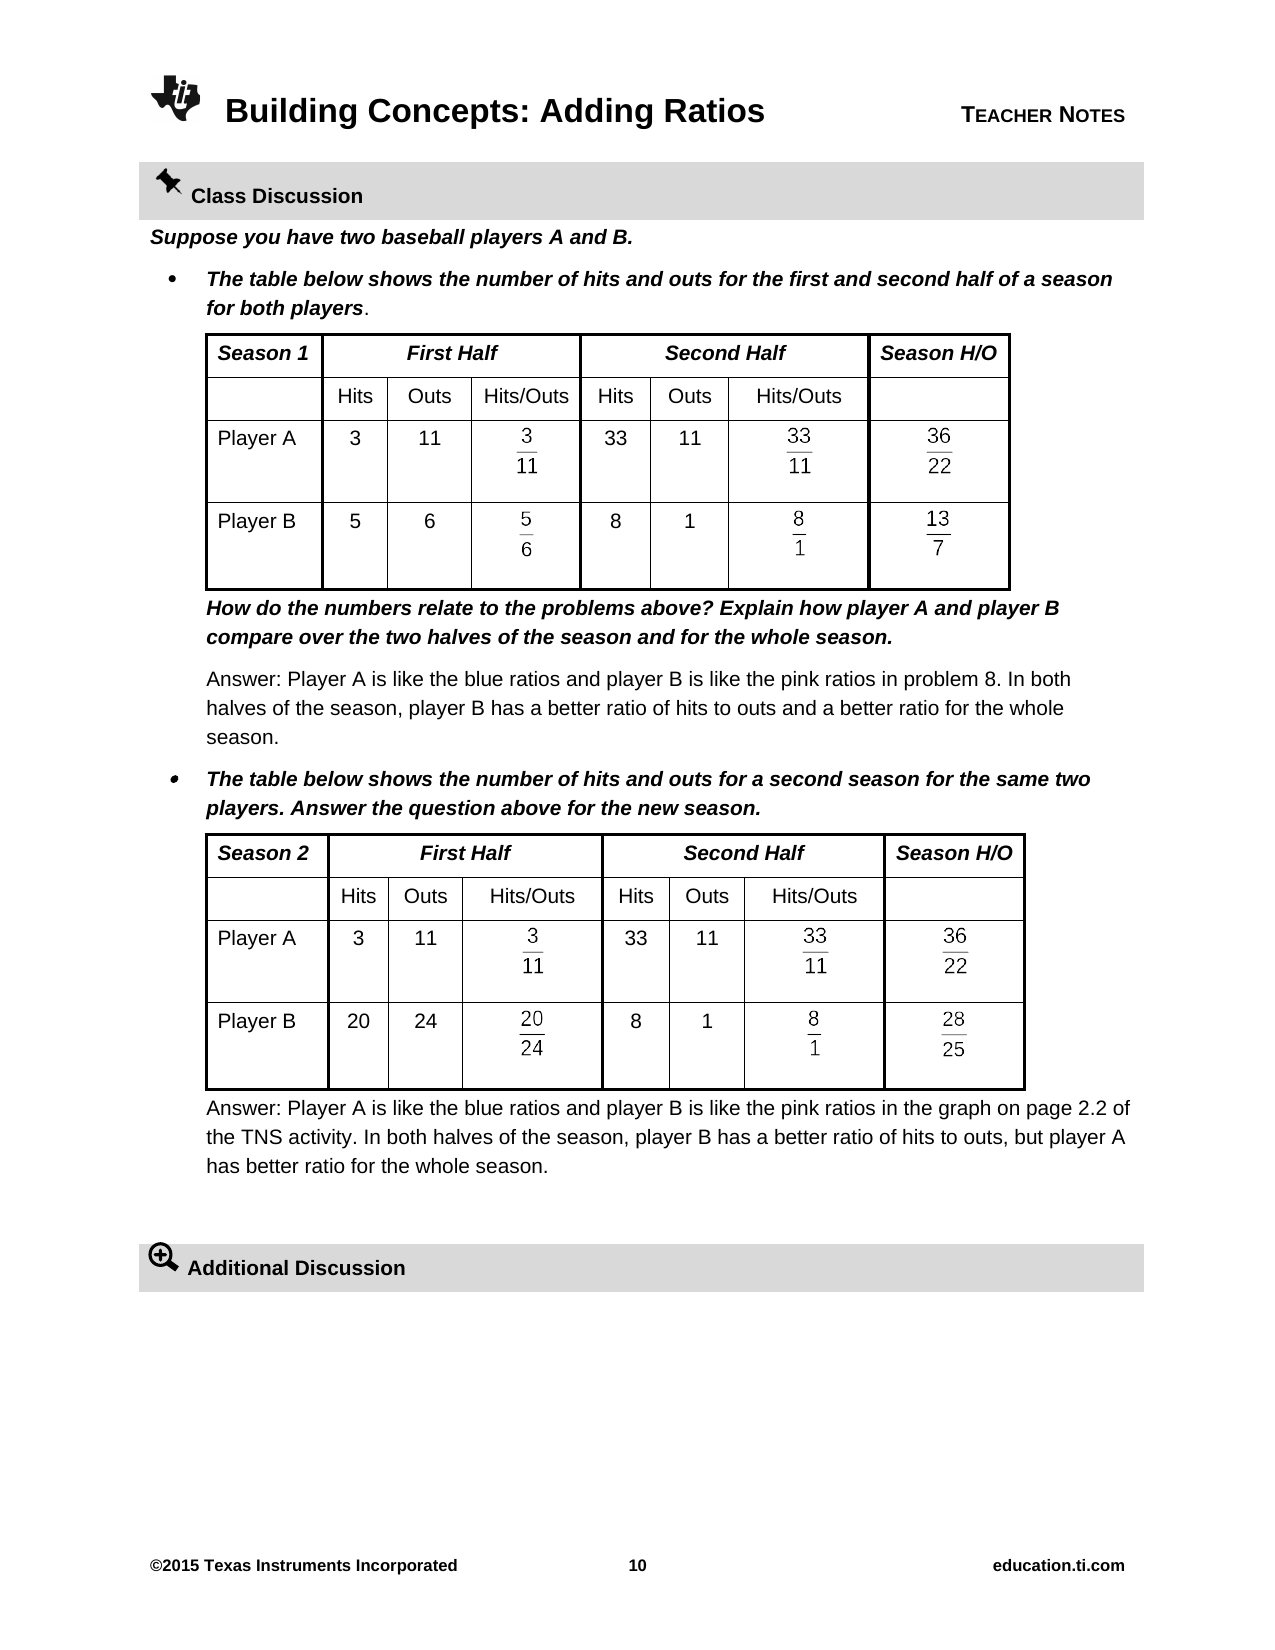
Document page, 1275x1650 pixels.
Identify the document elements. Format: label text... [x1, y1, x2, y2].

table_cell Suppose you have two baseball players A and B. The table below shows the number of hits and outs for the first and second half of a season for both players. How do the numbers relate to the problems above? Explain how player A and player B compare over the two halves of the season and for the whole season. Answer: Player A is like the blue ratios and player B is like the pink ratios in problem 8. In both halves of the season, player B has a better ratio of hits to outs and a better ratio for the whole season. [139, 220, 1144, 762]
picture [150, 75, 201, 122]
picture [150, 162, 187, 199]
table_cell Class Discussion [139, 162, 1144, 220]
table_cell The table below shows the number of hits and outs for a second season for the same two players. Answer the question above for the new season. Answer: Player A is like the blue ratios and player B is like the pink ratios in the graph on page 2.2 of the TNS activity. In both halves of the season, player B has a better ratio of hits to outs, but player A has better ratio for the whole season. [139, 762, 1144, 1191]
table_header Additional Discussion [139, 1244, 1144, 1292]
